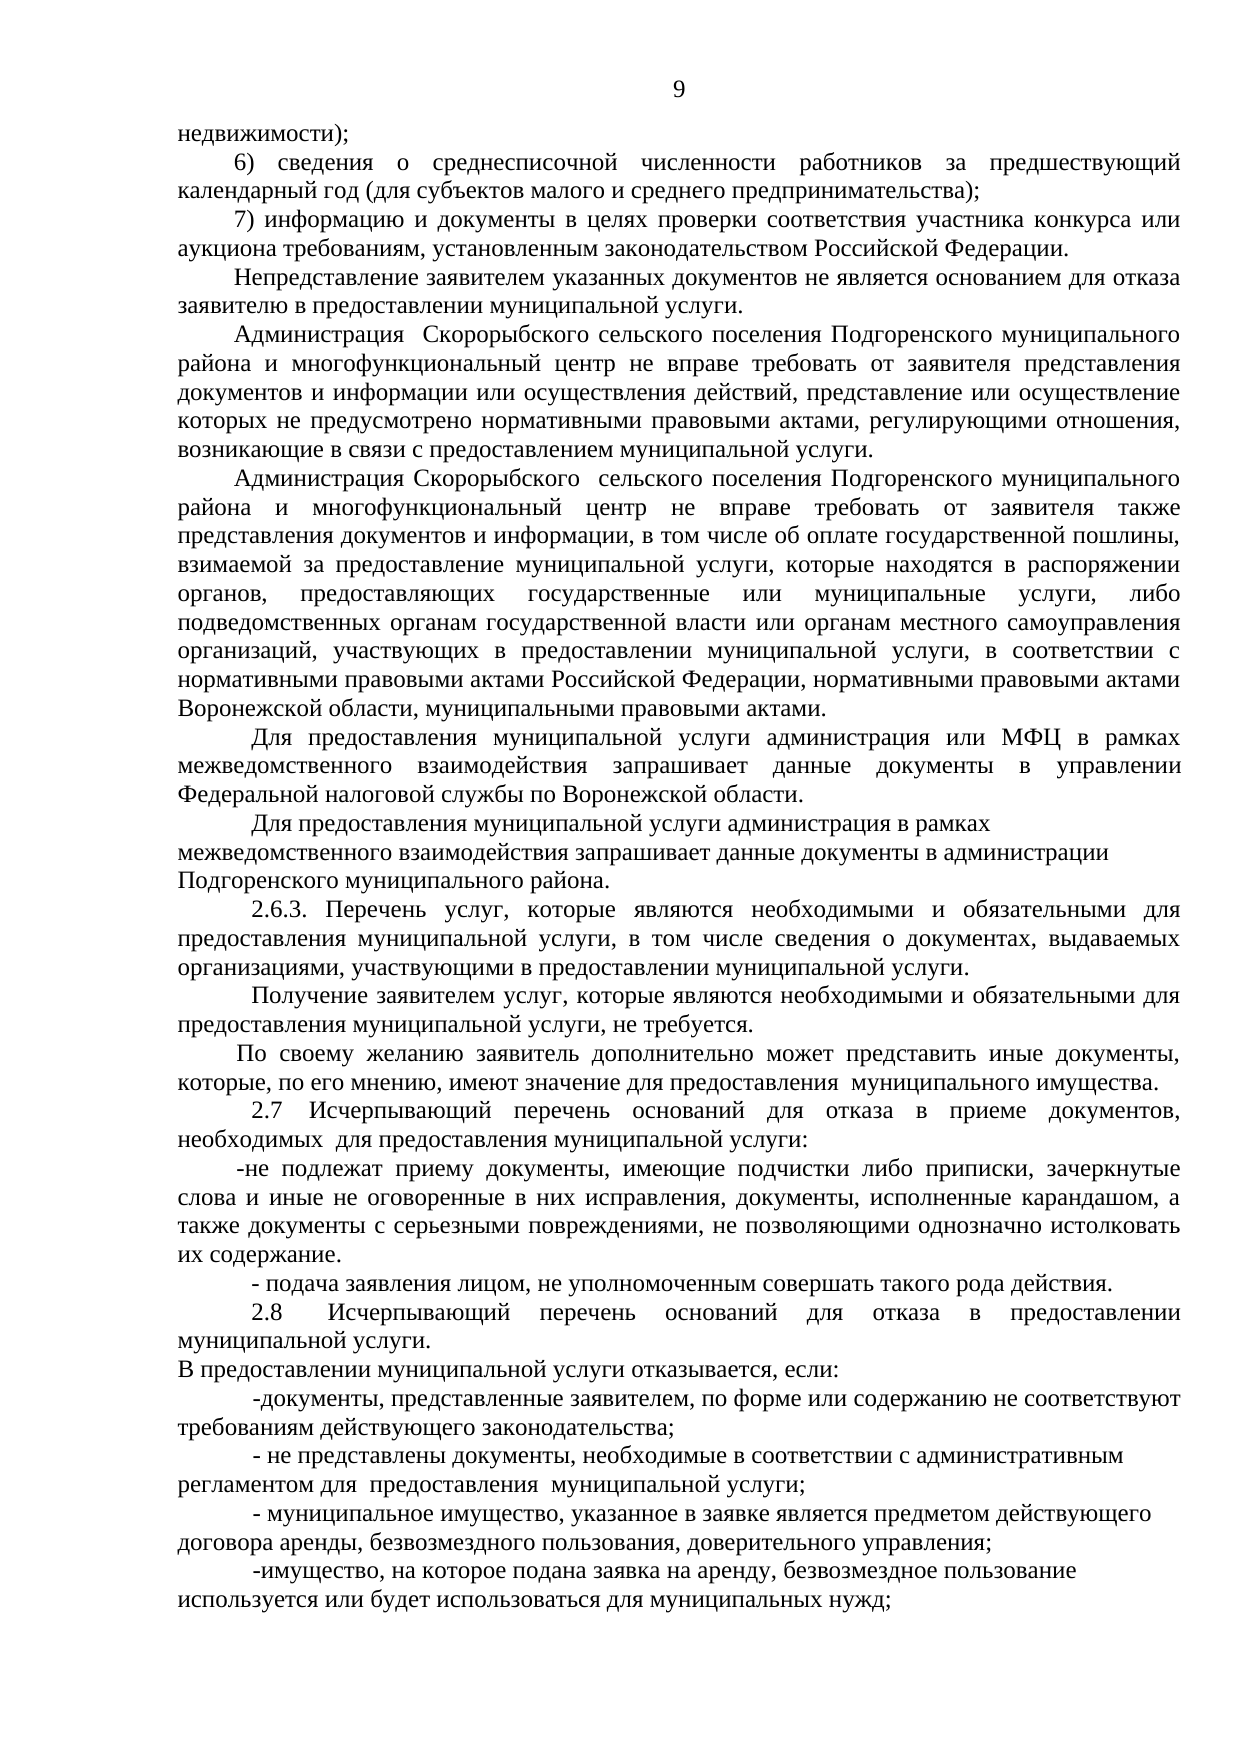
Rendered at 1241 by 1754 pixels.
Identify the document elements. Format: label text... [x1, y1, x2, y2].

text Администрация Скорорыбского сельского поселения Подгоренского муниципального района и многофункциональный центр не вправе требовать от заявителя также представления документов и информации, в том числе об оплате государственной пошлины, взимаемой за предоставление муниципальной услуги, которые находятся в распоряжении органов, предоставляющих государственные или муниципальные услуги, либо подведомственных органам государственной власти или органам местного самоуправления организаций, участвующих в предоставлении муниципальной услуги, в соответствии с нормативными правовыми актами Российской Федерации, нормативными правовыми актами Воронежской области, муниципальными правовыми актами. [177, 463, 1181, 722]
text -имущество, на которое подана заявка на аренду, безвозмездное пользование используется или будет использоваться для муниципальных нужд; [177, 1556, 1181, 1613]
text - не представлены документы, необходимые в соответствии с административным регламентом для предоставления муниципальной услуги; [177, 1441, 1181, 1498]
text В предоставлении муниципальной услуги отказывается, если: [177, 1354, 1181, 1383]
list По своему желанию заявитель дополнительно может представить иные документы, которые, по его мнению, имеют значение для предоставления муниципального имущества. [177, 1038, 1181, 1096]
text Получение заявителем услуг, которые являются необходимыми и обязательными для предоставления муниципальной услуги, не требуется. [177, 981, 1181, 1038]
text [177, 118, 1181, 147]
text Непредставление заявителем указанных документов не является основанием для отказа заявителю в предоставлении муниципальной услуги. [177, 262, 1181, 319]
text - муниципальное имущество, указанное в заявке является предметом действующего договора аренды, безвозмездного пользования, доверительного управления; [177, 1498, 1181, 1556]
list Исчерпывающий перечень оснований для отказа в предоставлении муниципальной услуги. [177, 1297, 1181, 1354]
text 7) информацию и документы в целях проверки соответствия участника конкурса или аукциона требованиям, установленным законодательством Российской Федерации. [177, 204, 1181, 262]
text Администрация Скорорыбского сельского поселения Подгоренского муниципального района и многофункциональный центр не вправе требовать от заявителя представления документов и информации или осуществления действий, представление или осуществление которых не предусмотрено нормативными правовыми актами, регулирующими отношения, возникающие в связи с предоставлением муниципальной услуги. [177, 319, 1181, 463]
list Исчерпывающий перечень оснований для отказа в приеме документов, необходимых для предоставления муниципальной услуги: [177, 1096, 1181, 1153]
text -не подлежат приему документы, имеющие подчистки либо приписки, зачеркнутые слова и иные не оговоренные в них исправления, документы, исполненные карандашом, а также документы с серьезными повреждениями, не позволяющими однозначно истолковать их содержание. [177, 1153, 1181, 1268]
text -документы, представленные заявителем, по форме или содержанию не соответствуют требованиям действующего законодательства; [177, 1383, 1181, 1441]
text Для предоставления муниципальной услуги администрация или МФЦ в рамках межведомственного взаимодействия запрашивает данные документы в управлении Федеральной налоговой службы по Воронежской области. [177, 722, 1181, 808]
text 6) сведения о среднесписочной численности работников за предшествующий календарный год (для субъектов малого и среднего предпринимательства); [177, 147, 1181, 204]
text 2.6.3. Перечень услуг, которые являются необходимыми и обязательными для предоставления муниципальной услуги, в том числе сведения о документах, выдаваемых организациями, участвующими в предоставлении муниципальной услуги. [177, 894, 1181, 981]
text - подача заявления лицом, не уполномоченным совершать такого рода действия. [177, 1268, 1181, 1297]
text Для предоставления муниципальной услуги администрация в рамках межведомственного взаимодействия запрашивает данные документы в администрации Подгоренского муниципального района. [177, 808, 1181, 894]
